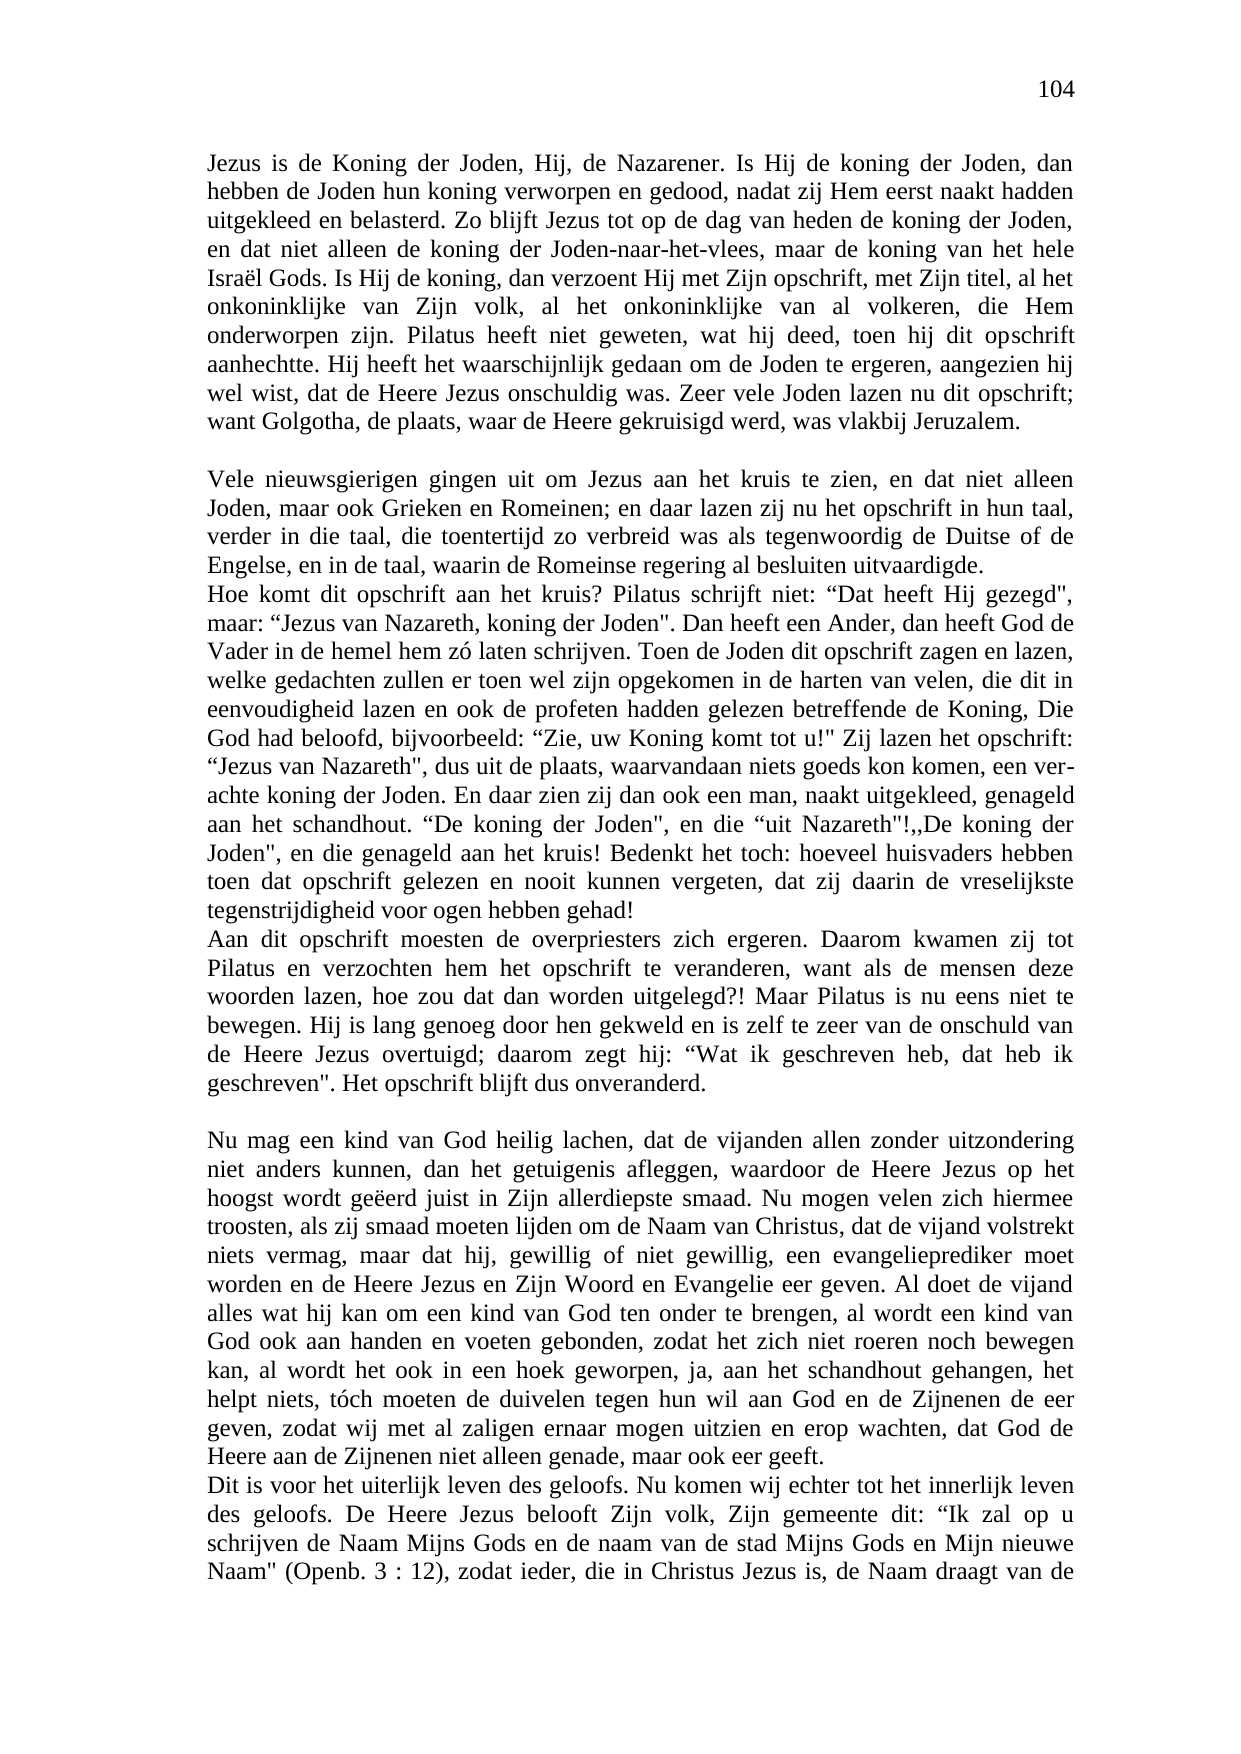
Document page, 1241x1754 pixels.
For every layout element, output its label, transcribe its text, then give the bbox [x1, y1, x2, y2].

text Vele nieuwsgierigen gingen uit om Jezus aan het kruis te zien, en dat niet alleen Joden, maar ook Grieken en Romeinen; en daar lazen zij nu het opschrift in hun taal, verder in die taal, die toentertijd zo verbreid was als tegenwoordig de Duitse of de Engelse, en in de taal, waarin de Romeinse regering al besluiten uitvaardigde. [207, 464, 1075, 579]
text Aan dit opschrift moesten de overpriesters zich ergeren. Daarom kwamen zij tot Pilatus en verzochten hem het opschrift te veranderen, want als de mensen deze woorden lazen, hoe zou dat dan worden uitgelegd?! Maar Pilatus is nu eens niet te bewegen. Hij is lang genoeg door hen gekweld en is zelf te zeer van de onschuld van de Heere Jezus overtuigd; daarom zegt hij: “Wat ik geschreven heb, dat heb ik geschreven". Het opschrift blijft dus onveranderd. [207, 924, 1075, 1096]
text Jezus is de Koning der Joden, Hij, de Nazarener. Is Hij de koning der Joden, dan hebben de Joden hun koning verworpen en gedood, nadat zij Hem eerst naakt hadden uitgekleed en belasterd. Zo blijft Jezus tot op de dag van heden de koning der Joden, en dat niet alleen de koning der Joden-naar-het-vlees, maar de koning van het hele Israël Gods. Is Hij de koning, dan verzoent Hij met Zijn opschrift, met Zijn titel, al het onkoninklijke van Zijn volk, al het onkoninklijke van al volkeren, die Hem onderworpen zijn. Pilatus heeft niet geweten, wat hij deed, toen hij dit opschrift aanhechtte. Hij heeft het waarschijnlijk gedaan om de Joden te ergeren, aangezien hij wel wist, dat de Heere Jezus onschuldig was. Zeer vele Joden lazen nu dit opschrift; want Golgotha, de plaats, waar de Heere gekruisigd werd, was vlakbij Jeruzalem. [207, 148, 1075, 435]
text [207, 1470, 1075, 1585]
text Nu mag een kind van God heilig lachen, dat de vijanden allen zonder uitzondering niet anders kunnen, dan het getuigenis afleggen, waardoor de Heere Jezus op het hoogst wordt geëerd juist in Zijn allerdiepste smaad. Nu mogen velen zich hiermee troosten, als zij smaad moeten lijden om de Naam van Christus, dat de vijand volstrekt niets vermag, maar dat hij, gewillig of niet gewillig, een evangelieprediker moet worden en de Heere Jezus en Zijn Woord en Evangelie eer geven. Al doet de vijand alles wat hij kan om een kind van God ten onder te brengen, al wordt een kind van God ook aan handen en voeten gebonden, zodat het zich niet roeren noch bewegen kan, al wordt het ook in een hoek geworpen, ja, aan het schandhout gehangen, het helpt niets, tóch moeten de duivelen tegen hun wil aan God en de Zijnenen de eer geven, zodat wij met al zaligen ernaar mogen uitzien en erop wachten, dat God de Heere aan de Zijnenen niet alleen genade, maar ook eer geeft. [207, 1125, 1075, 1470]
text Hoe komt dit opschrift aan het kruis? Pilatus schrijft niet: “Dat heeft Hij gezegd", maar: “Jezus van Nazareth, koning der Joden". Dan heeft een Ander, dan heeft God de Vader in de hemel hem zó laten schrijven. Toen de Joden dit opschrift zagen en lazen, welke gedachten zullen er toen wel zijn opgekomen in de harten van velen, die dit in eenvoudigheid lazen en ook de profeten hadden gelezen betreffende de Koning, Die God had beloofd, bijvoorbeeld: “Zie, uw Koning komt tot u!" Zij lazen het opschrift: “Jezus van Nazareth", dus uit de plaats, waarvandaan niets goeds kon komen, een verachte koning der Joden. En daar zien zij dan ook een man, naakt uitgekleed, genageld aan het schandhout. “De koning der Joden", en die “uit Nazareth"!,,De koning der Joden", en die genageld aan het kruis! Bedenkt het toch: hoeveel huisvaders hebben toen dat opschrift gelezen en nooit kunnen vergeten, dat zij daarin de vreselijkste tegenstrijdigheid voor ogen hebben gehad! [207, 579, 1075, 924]
